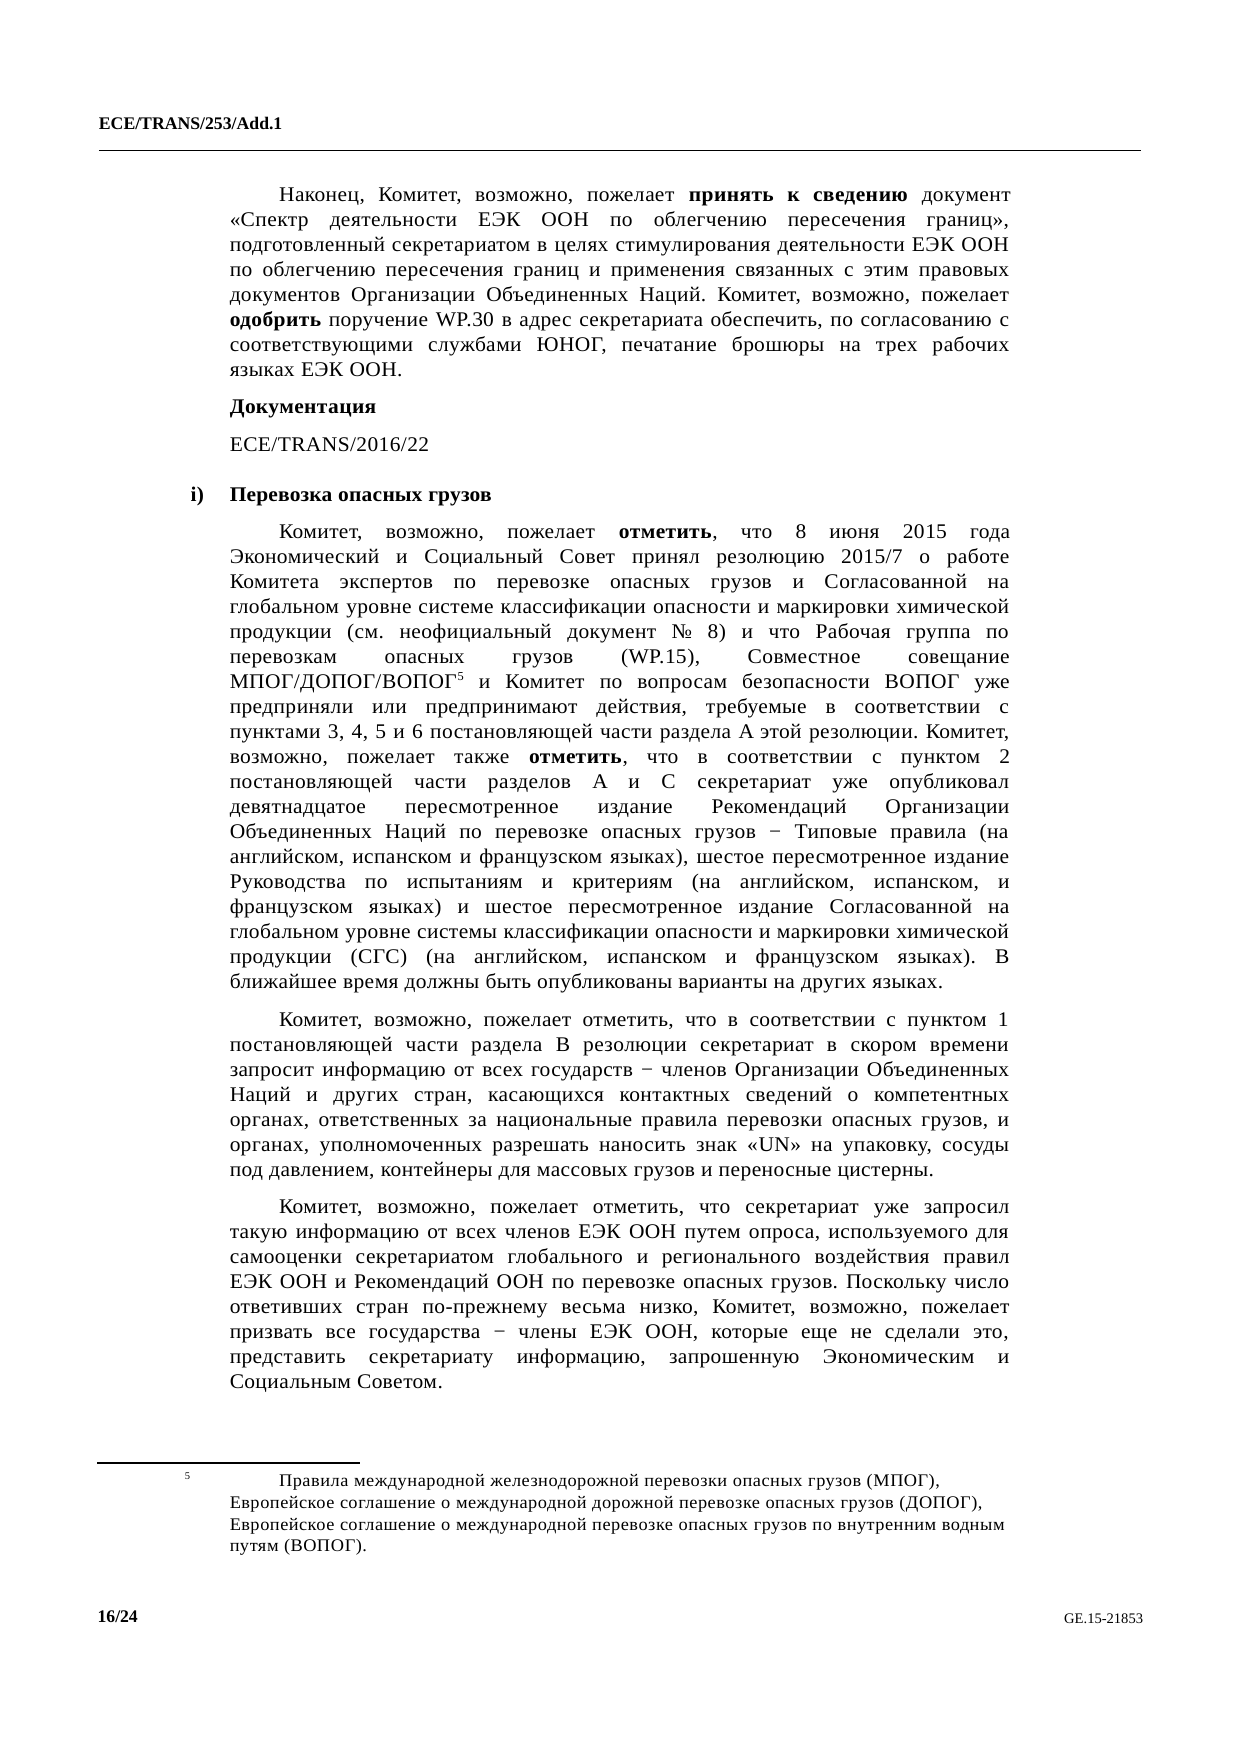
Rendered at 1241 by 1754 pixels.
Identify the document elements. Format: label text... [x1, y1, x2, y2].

text Комитет, возможно, пожелает отметить, что в соответствии с пунктом 1 постановляющей части раздела В резолюции секретариат в скором времени запросит информацию от всех государств − членов Организации Объединенных Наций и других стран, касающихся контактных сведений о компетентных органах, ответственных за национальные правила перевозки опасных грузов, и органах, уполномоченных разрешать наносить знак «UN» на упаковку, сосуды под давлением, контейнеры для массовых грузов и переносные цистерны. [229, 1006, 1011, 1181]
text ECE/TRANS/2016/22 [229, 431, 1011, 456]
text Комитет, возможно, пожелает отметить, что секретариат уже запросил такую информацию от всех членов ЕЭК ООН путем опроса, используемого для самооценки секретариатом глобального и регионального воздействия правил ЕЭК ООН и Рекомендаций ООН по перевозке опасных грузов. Поскольку число ответивших стран по-прежнему весьма низко, Комитет, возможно, пожелает призвать все государства − члены ЕЭК ООН, которые еще не сделали это, представить секретариату информацию, запрошенную Экономическим и Социальным Советом. [229, 1194, 1011, 1394]
text i) Перевозка опасных грузов [97, 481, 1011, 506]
text Документация [229, 394, 1011, 419]
text Комитет, возможно, пожелает отметить, что 8 июня 2015 года Экономический и Социальный Совет принял резолюцию 2015/7 о работе Комитета экспертов по перевозке опасных грузов и Согласованной на глобальном уровне системе классификации опасности и маркировки химической продукции (см. неофициальный документ № 8) и что Рабочая группа по перевозкам опасных грузов (WP.15), Совместное совещание МПОГ/ДОПОГ/ВОПОГ и Комитет по вопросам безопасности ВОПОГ уже предприняли или предпринимают действия, требуемые в соответствии с пунктами 3, 4, 5 и 6 постановляющей части раздела A этой резолюции. Комитет, возможно, пожелает также отметить, что в соответствии с пунктом 2 постановляющей части разделов A и С секретариат уже опубликовал девятнадцатое пересмотренное издание Рекомендаций Организации Объединенных Наций по перевозке опасных грузов − Типовые правила (на английском, испанском и французском языках), шестое пересмотренное издание Руководства по испытаниям и критериям (на английском, испанском, и французском языках) и шестое пересмотренное издание Согласованной на глобальном уровне системы классификации опасности и маркировки химической продукции (СГС) (на английском, испанском и французском языках). В ближайшее время должны быть опубликованы варианты на других языках. [229, 519, 1011, 994]
text Наконец, Комитет, возможно, пожелает принять к сведению документ «Спектр деятельности ЕЭК ООН по облегчению пересечения границ», подготовленный секретариатом в целях стимулирования деятельности ЕЭК ООН по облегчению пересечения границ и применения связанных с этим правовых документов Организации Объединенных Наций. Комитет, возможно, пожелает одобрить поручение WP.30 в адрес секретариата обеспечить, по согласованию с соответствующими службами ЮНОГ, печатание брошюры на трех рабочих языках ЕЭК ООН. [229, 181, 1011, 381]
